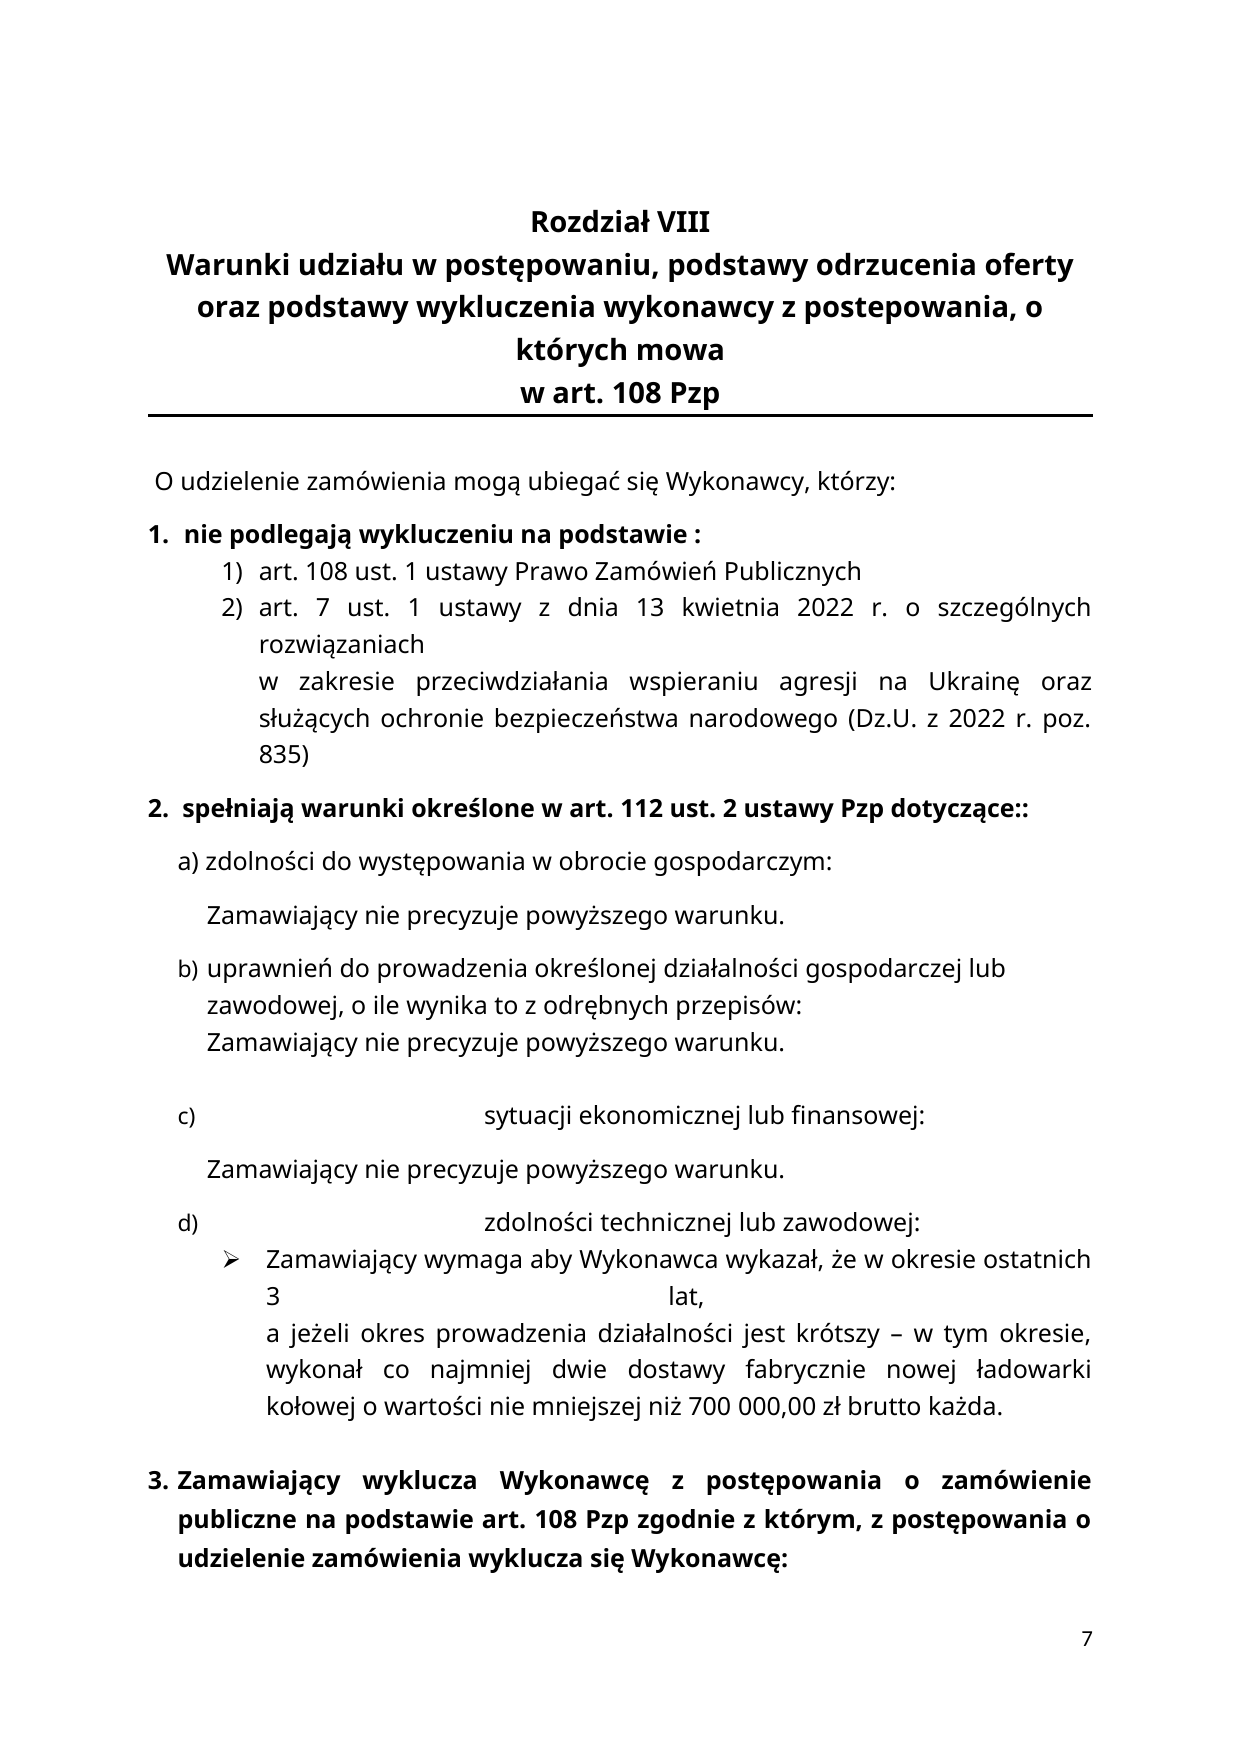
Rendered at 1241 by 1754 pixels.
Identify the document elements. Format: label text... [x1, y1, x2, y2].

list zdolności technicznej lub zawodowej: [177, 1205, 1093, 1239]
list art. 108 ust. 1 ustawy Prawo Zamówień Publicznych [221, 553, 1093, 587]
text Rozdział VIII [148, 201, 1093, 241]
list nie podlegają wykluczeniu na podstawie : [148, 517, 1093, 551]
text O udzielenie zamówienia mogą ubiegać się Wykonawcy, którzy: [148, 463, 1093, 497]
text Zamawiający nie precyzuje powyższego warunku. [177, 897, 1093, 932]
list Zamawiający nie precyzuje powyższego warunku. [207, 1024, 1093, 1058]
list Zamawiający wymaga aby Wykonawca wykazał, że w okresie ostatnich 3 lat, a jeżeli okres prowadzenia działalności jest krótszy – w tym okresie, wykonał co najmniej dwie dostawy fabrycznie nowej ładowarki kołowej o wartości nie mniejszej niż 700 000,00 zł brutto każda. [221, 1242, 1093, 1423]
list uprawnień do prowadzenia określonej działalności gospodarczej lub zawodowej, o ile wynika to z odrębnych przepisów: [177, 951, 1093, 1022]
text w art. 108 Pzp [148, 372, 1093, 414]
text Zamawiający nie precyzuje powyższego warunku. [207, 1151, 1093, 1186]
list sytuacji ekonomicznej lub finansowej: [177, 1098, 1093, 1132]
text Warunki udziału w postępowaniu, podstawy odrzucenia oferty oraz podstawy wykluczenia wykonawcy z postepowania, o których mowa [148, 244, 1093, 369]
list art. 7 ust. 1 ustawy z dnia 13 kwietnia 2022 r. o szczególnych rozwiązaniach w zakresie przeciwdziałania wspieraniu agresji na Ukrainę oraz służących ochronie bezpieczeństwa narodowego (Dz.U. z 2022 r. poz. 835) [221, 590, 1093, 771]
text 2. spełniają warunki określone w art. 112 ust. 2 ustawy Pzp dotyczące:: [148, 791, 1093, 825]
text a) zdolności do występowania w obrocie gospodarczym: [148, 844, 1093, 878]
list Zamawiający wyklucza Wykonawcę z postępowania o zamówienie publiczne na podstawie art. 108 Pzp zgodnie z którym, z postępowania o udzielenie zamówienia wyklucza się Wykonawcę: [148, 1462, 1093, 1575]
